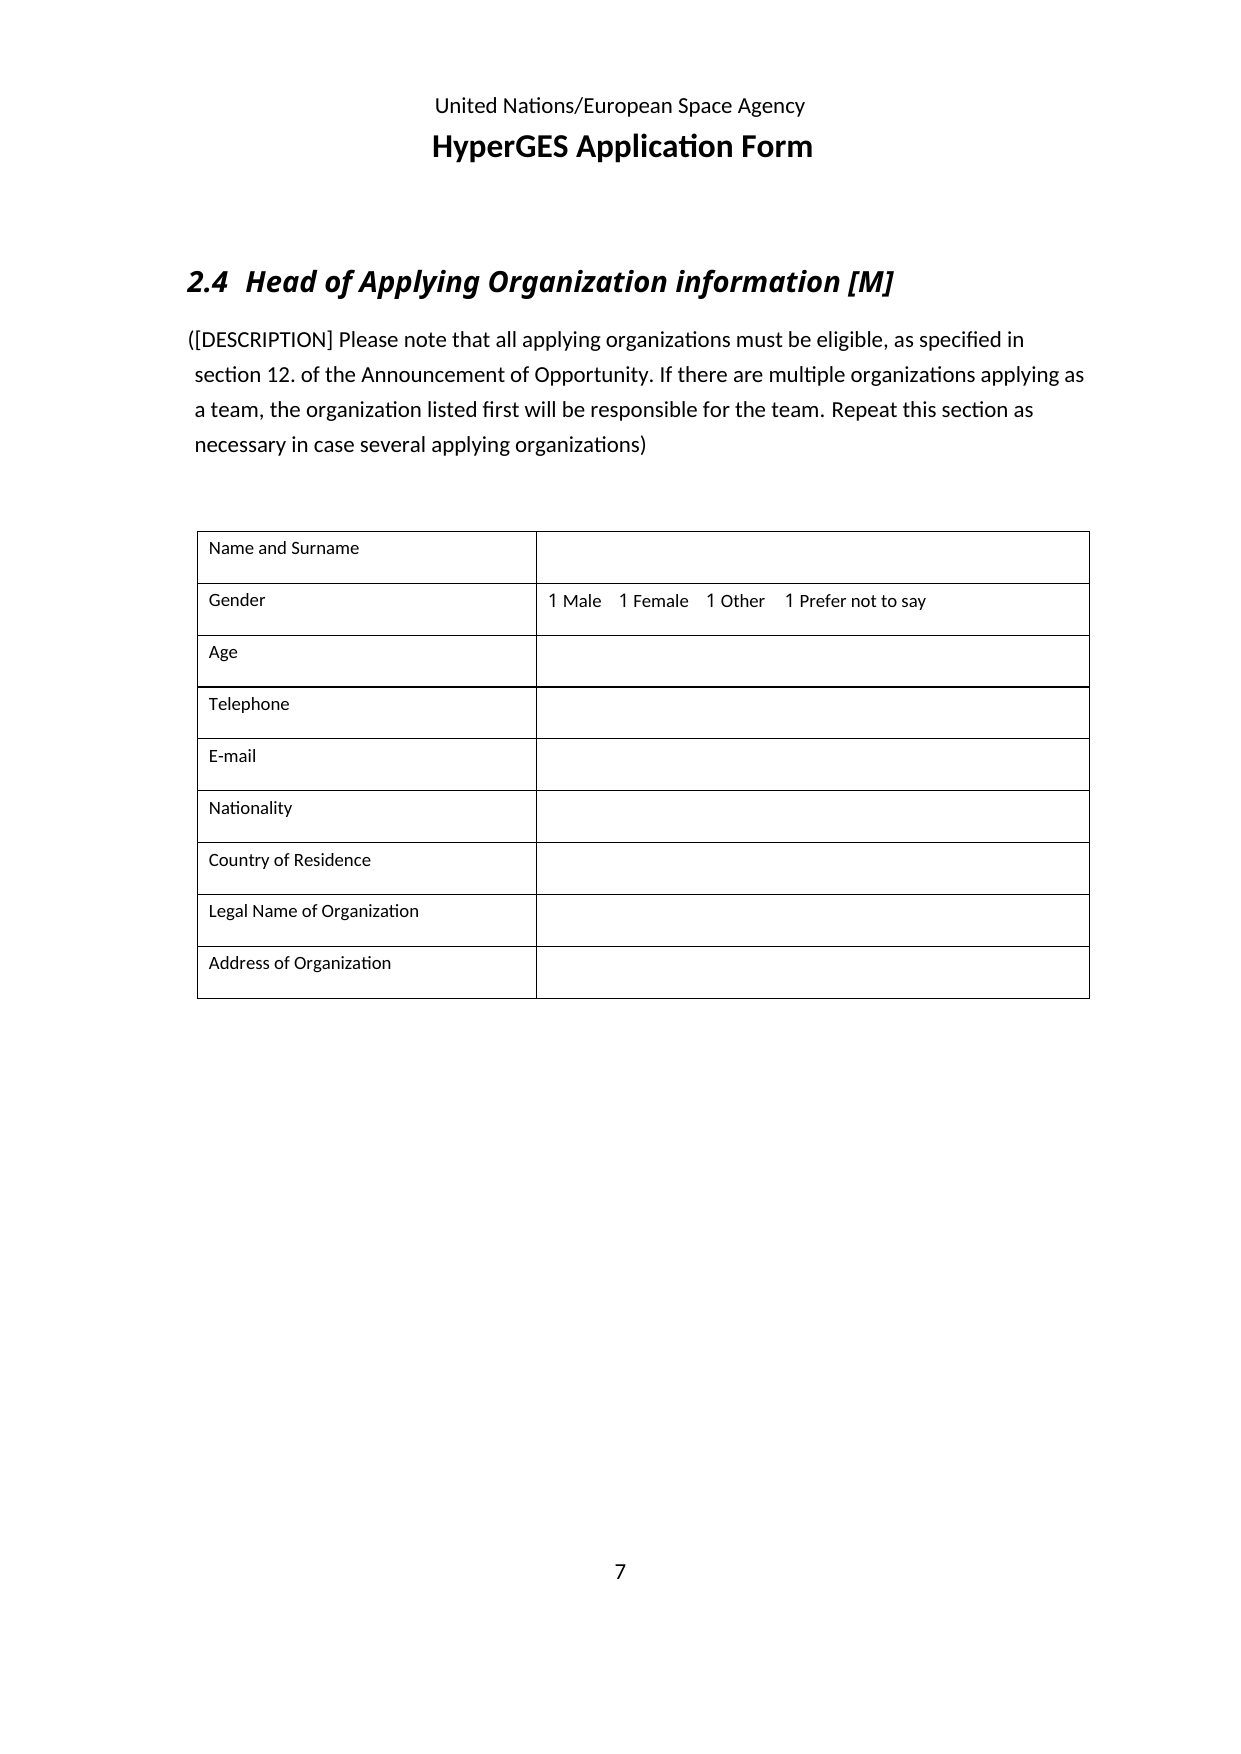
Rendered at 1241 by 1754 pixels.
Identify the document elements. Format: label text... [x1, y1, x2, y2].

table_cell 1 Male 1 Female 1 Other 1 Prefer not to say [537, 584, 1089, 634]
table_cell Age [198, 636, 536, 686]
table_header [537, 532, 1089, 583]
table_cell [537, 636, 1089, 686]
table_cell E-mail [198, 739, 536, 790]
table_cell Gender [198, 584, 536, 634]
table_cell [537, 947, 1089, 998]
table_cell Telephone [198, 688, 536, 738]
table_cell [537, 895, 1089, 946]
table_header Name and Surname [198, 532, 536, 583]
table_cell Address of Organization [198, 947, 536, 998]
subtitle Head of Applying Organization information [M] [187, 249, 1090, 314]
text ([DESCRIPTION] Please note that all applying organizations must be eligible, as specified in section 12. of the Announcement of Opportunity. If there are multiple organizations applying as a team, the organization listed first will be responsible for the team. Repeat this section as necessary in case several applying organizations) [187, 323, 1090, 461]
table_cell [537, 739, 1089, 790]
table_cell [537, 688, 1089, 738]
table_cell Country of Residence [198, 843, 536, 894]
table_cell [537, 791, 1089, 842]
table_cell Legal Name of Organization [198, 895, 536, 946]
table_cell [537, 843, 1089, 894]
table_cell Nationality [198, 791, 536, 842]
